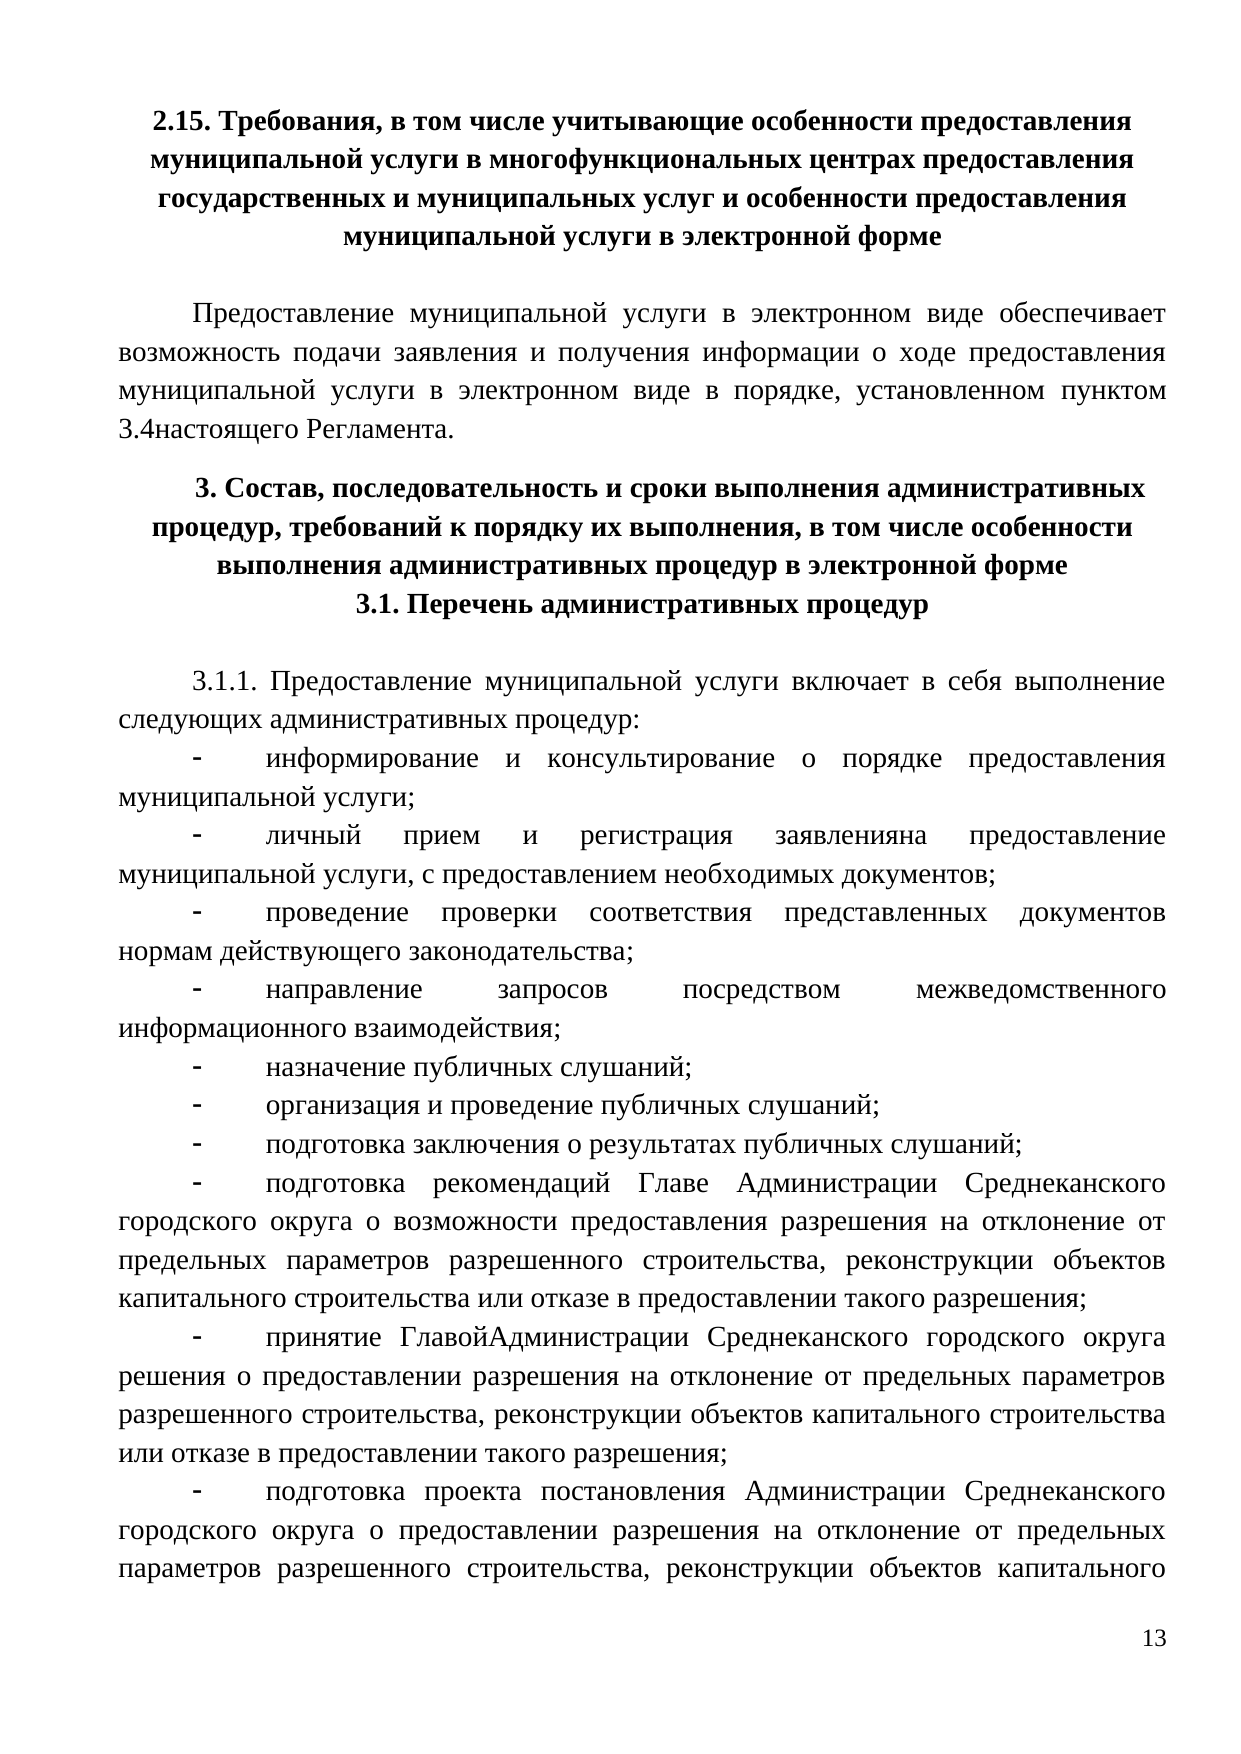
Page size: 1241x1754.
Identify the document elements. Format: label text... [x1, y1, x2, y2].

list направление запросов посредством межведомственного информационного взаимодействия; [118, 972, 1167, 1044]
list подготовка заключения о результатах публичных слушаний; [118, 1126, 1167, 1160]
list организация и проведение публичных слушаний; [118, 1087, 1167, 1121]
list подготовка рекомендаций Главе Администрации Среднеканского городского округа о возможности предоставления разрешения на отклонение от предельных параметров разрешенного строительства, реконструкции объектов капитального строительства или отказе в предоставлении такого разрешения; [118, 1165, 1167, 1314]
text Предоставление муниципальной услуги в электронном виде обеспечивает возможность подачи заявления и получения информации о ходе предоставления муниципальной услуги в электронном виде в порядке, установленном пунктом 3.4настоящего Регламента. [118, 295, 1167, 444]
list личный прием и регистрация заявленияна предоставление муниципальной услуги, с предоставлением необходимых документов; [118, 817, 1167, 889]
list информирование и консультирование о порядке предоставления муниципальной услуги; [118, 740, 1167, 812]
text 3. Состав, последовательность и сроки выполнения административных процедур, требований к порядку их выполнения, в том числе особенности выполнения административных процедур в электронной форме [118, 470, 1167, 581]
text 3.1. Перечень административных процедур [118, 586, 1167, 619]
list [118, 1473, 1167, 1584]
list назначение публичных слушаний; [118, 1049, 1167, 1082]
list принятие ГлавойАдминистрации Среднеканского городского округа решения о предоставлении разрешения на отклонение от предельных параметров разрешенного строительства, реконструкции объектов капитального строительства или отказе в предоставлении такого разрешения; [118, 1319, 1167, 1468]
list проведение проверки соответствия представленных документов нормам действующего законодательства; [118, 894, 1167, 967]
text 3.1.1. Предоставление муниципальной услуги включает в себя выполнение следующих административных процедур: [118, 663, 1167, 735]
text 2.15. Требования, в том числе учитывающие особенности предоставления муниципальной услуги в многофункциональных центрах предоставления государственных и муниципальных услуг и особенности предоставления муниципальной услуги в электронной форме [118, 103, 1167, 252]
